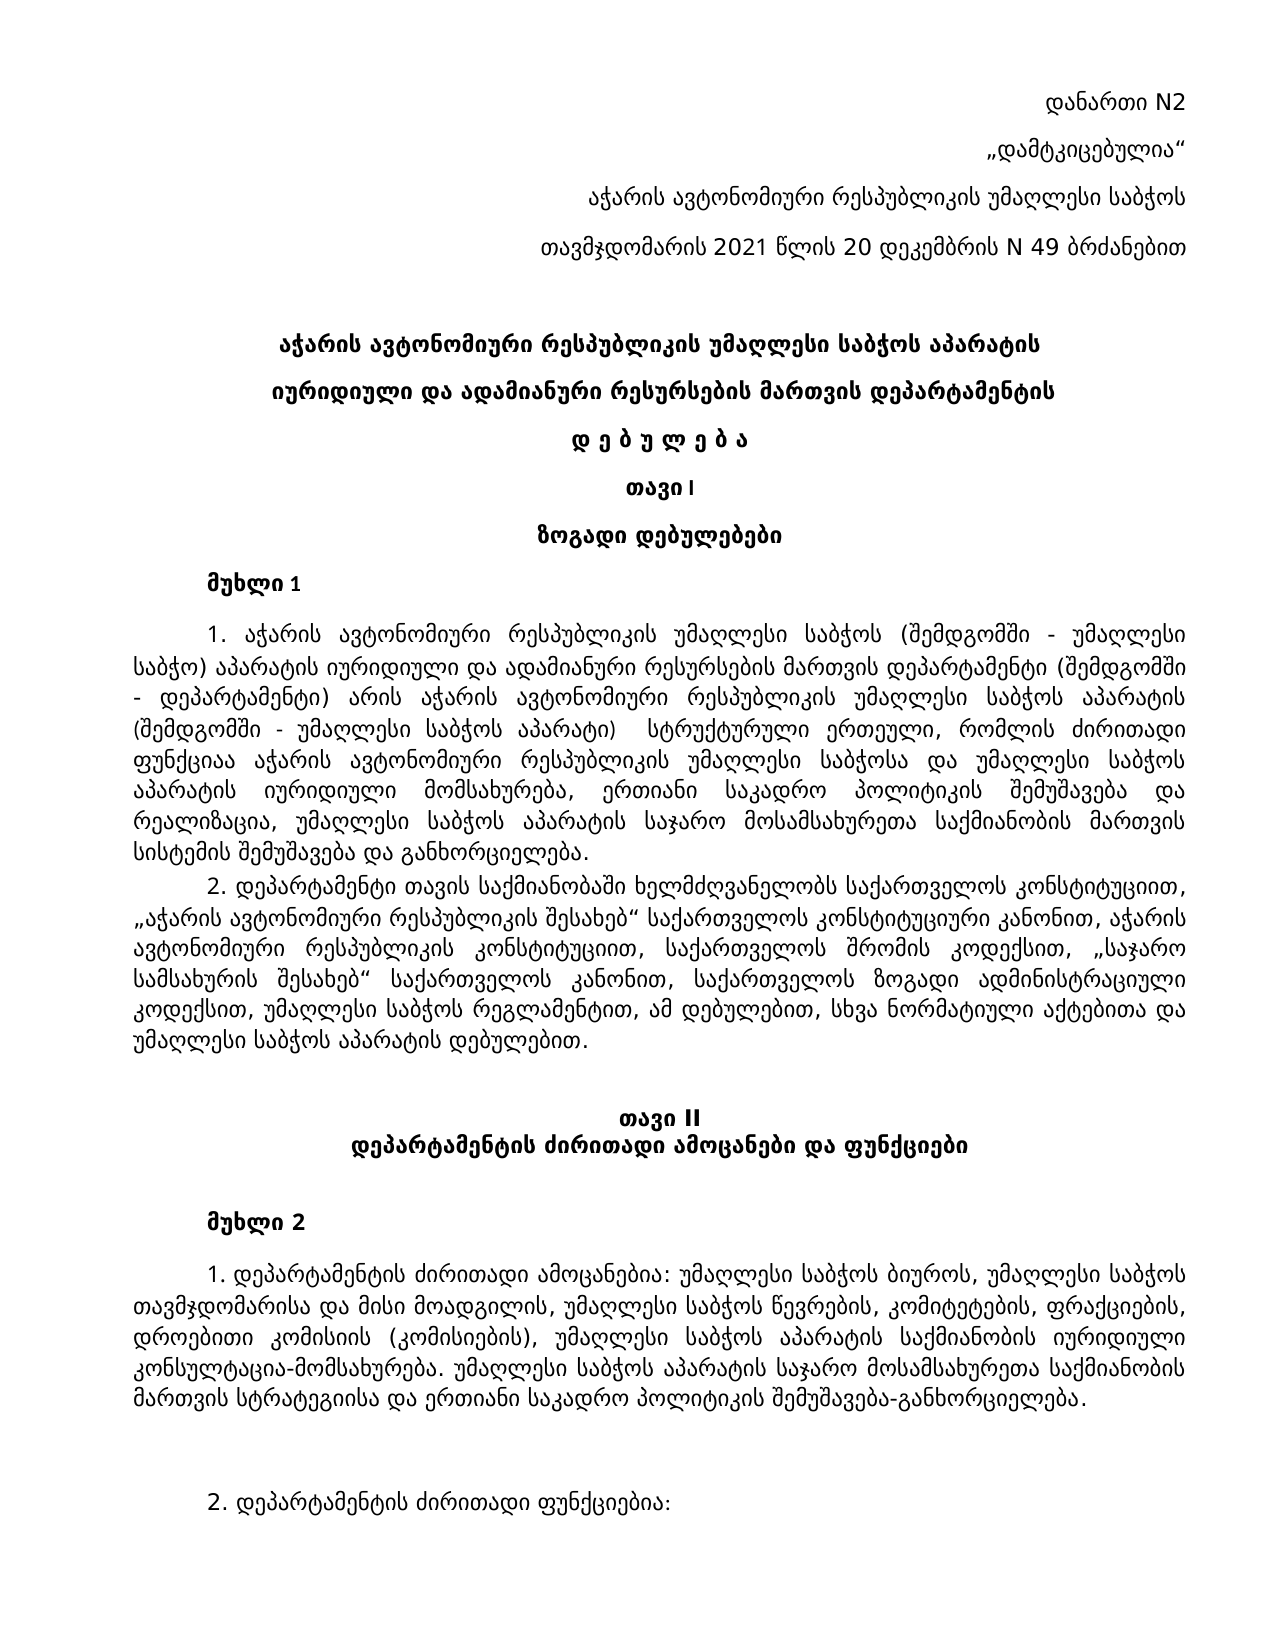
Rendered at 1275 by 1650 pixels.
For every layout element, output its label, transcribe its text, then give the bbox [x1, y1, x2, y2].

text 1. დეპარტამენტის ძირითადი ამოცანებია: უმაღლესი საბჭოს ბიუროს, უმაღლესი საბჭოს თავმჯდომარისა და მისი მოადგილის, უმაღლესი საბჭოს წევრების, კომიტეტების, ფრაქციების, დროებითი კომისიის (კომისიების), უმაღლესი საბჭოს აპარატის საქმიანობის იურიდიული კონსულტაცია-მომსახურება. უმაღლესი საბჭოს აპარატის საჯარო მოსამსახურეთა საქმიანობის მართვის სტრატეგიისა და ერთიანი საკადრო პოლიტიკის შემუშავება-განხორციელება. [133, 1258, 1186, 1412]
text ზოგადი დებულებები [133, 522, 1186, 549]
text 2. დეპარტამენტი თავის საქმიანობაში ხელმძღვანელობს საქართველოს კონსტიტუციით, „აჭარის ავტონომიური რესპუბლიკის შესახებ“ საქართველოს კონსტიტუციური კანონით, აჭარის ავტონომიური რესპუბლიკის კონსტიტუციით, საქართველოს შრომის კოდექსით, „საჯარო სამსახურის შესახებ“ საქართველოს კანონით, საქართველოს ზოგადი ადმინისტრაციული კოდექსით, უმაღლესი საბჭოს რეგლამენტით, ამ დებულებით, სხვა ნორმატიული აქტებითა და უმაღლესი საბჭოს აპარატის დებულებით. [133, 869, 1186, 1054]
text დანართი N2 [133, 89, 1186, 115]
text მუხლი 1 [133, 569, 1186, 598]
text მუხლი 2 [133, 1206, 1186, 1237]
text 1. აჭარის ავტონომიური რესპუბლიკის უმაღლესი საბჭოს (შემდგომში - უმაღლესი საბჭო) აპარატის იურიდიული და ადამიანური რესურსების მართვის დეპარტამენტი (შემდგომში - დეპარტამენტი) არის აჭარის ავტონომიური რესპუბლიკის უმაღლესი საბჭოს აპარატის (შემდგომში - უმაღლესი საბჭოს აპარატი) სტრუქტურული ერთეული, რომლის ძირითადი ფუნქციაა აჭარის ავტონომიური რესპუბლიკის უმაღლესი საბჭოსა და უმაღლესი საბჭოს აპარატის იურიდიული მომსახურება, ერთიანი საკადრო პოლიტიკის შემუშავება და რეალიზაცია, უმაღლესი საბჭოს აპარატის საჯარო მოსამსახურეთა საქმიანობის მართვის სისტემის შემუშავება და განხორციელება. [133, 618, 1186, 866]
text თავი II [133, 1105, 1186, 1132]
text აჭარის ავტონომიური რესპუბლიკის უმაღლესი საბჭოს [133, 184, 1186, 210]
text აჭარის ავტონომიური რესპუბლიკის უმაღლესი საბჭოს აპარატის [133, 331, 1186, 357]
text „დამტკიცებულია“ [133, 136, 1186, 163]
text თავი I [133, 473, 1186, 501]
text თავმჯდომარის 2021 წლის 20 დეკემბრის N 49 ბრძანებით [133, 231, 1186, 262]
text იურიდიული და ადამიანური რესურსების მართვის დეპარტამენტის [133, 378, 1186, 405]
text დ ე ბ უ ლ ე ბ ა [133, 426, 1186, 452]
text 2. დეპარტამენტის ძირითადი ფუნქციებია: [133, 1488, 1186, 1516]
text დეპარტამენტის ძირითადი ამოცანები და ფუნქციები [133, 1132, 1186, 1159]
